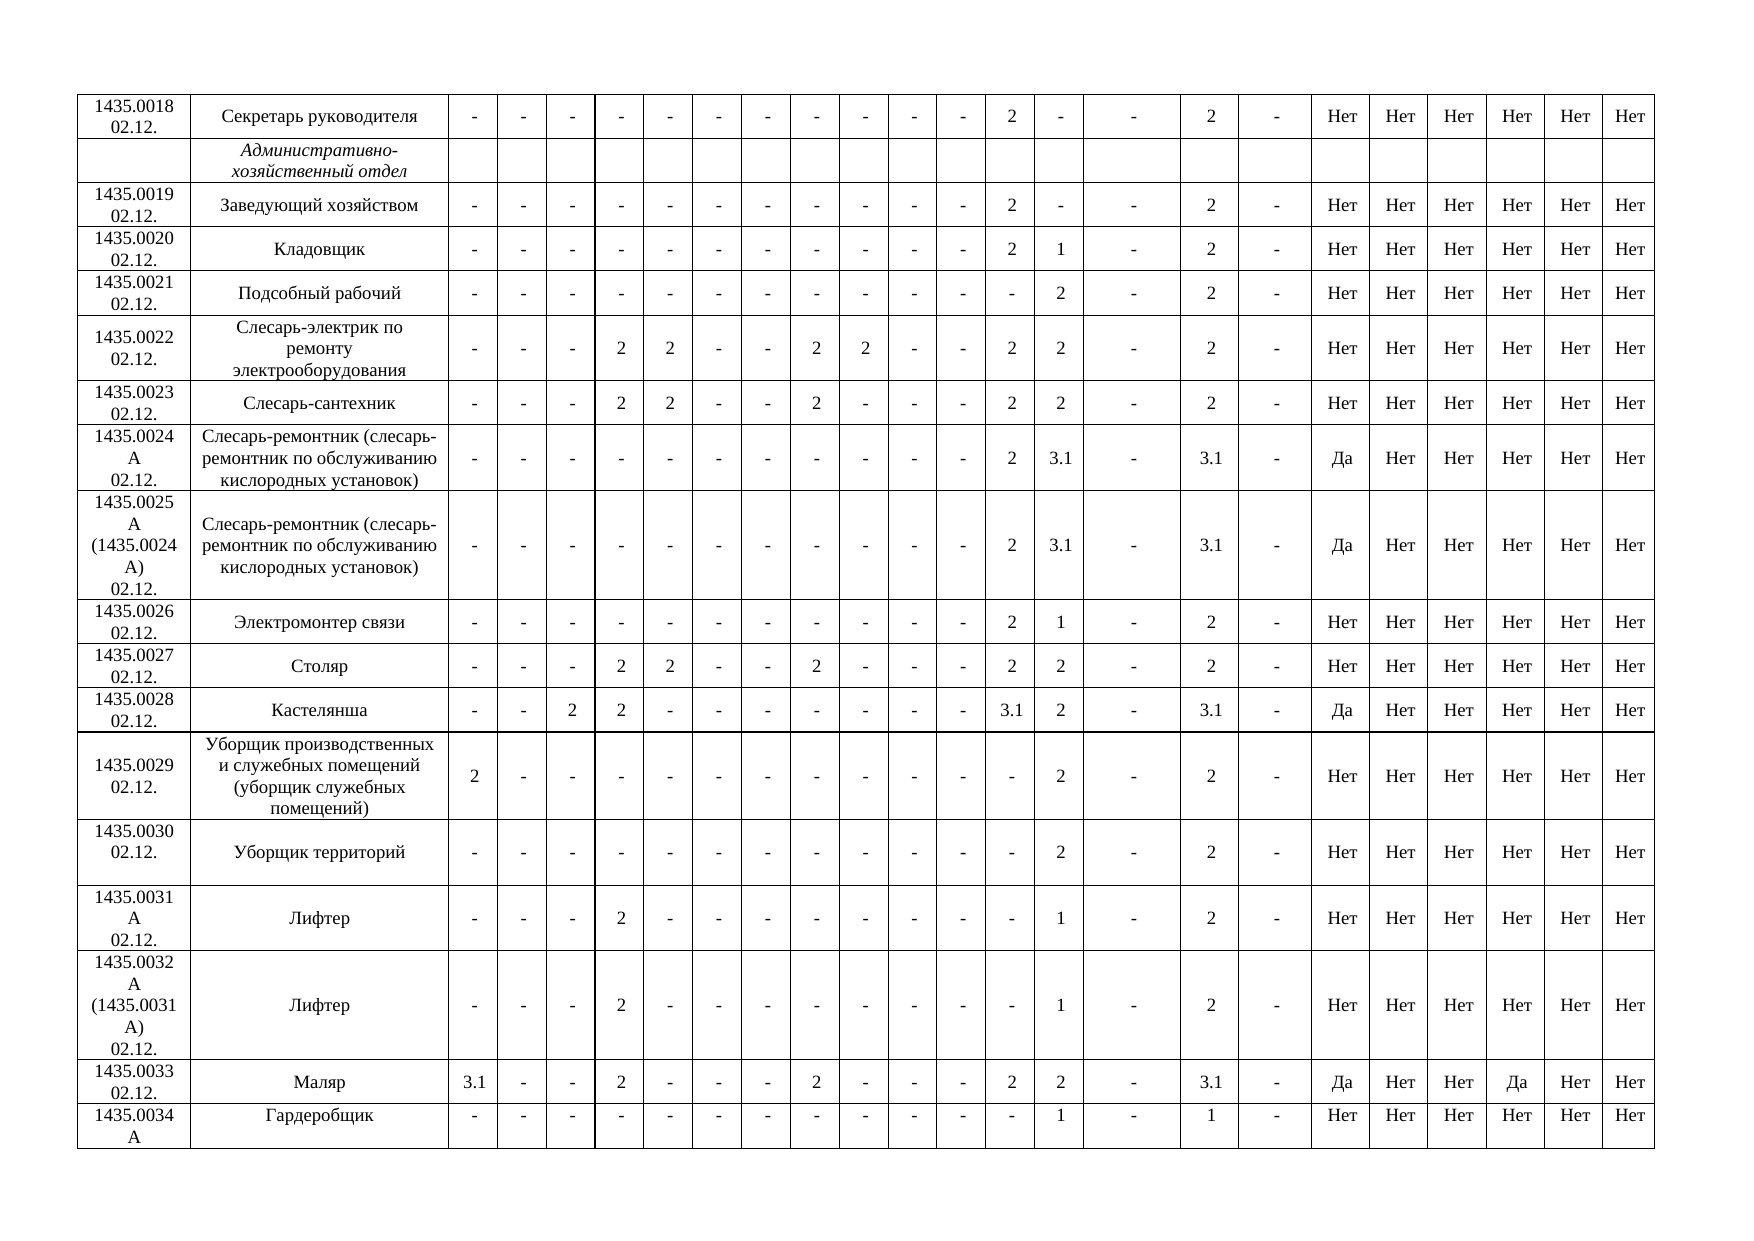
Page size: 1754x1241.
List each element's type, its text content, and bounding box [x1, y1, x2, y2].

table_cell - [742, 820, 790, 884]
table_cell 1435.0018 02.12. [78, 95, 190, 138]
table_cell Нет [1603, 183, 1654, 226]
table_cell - [449, 316, 497, 380]
table_cell Нет [1370, 688, 1427, 731]
table_cell - [1084, 183, 1180, 226]
table_cell - [1084, 820, 1180, 884]
table_cell 2 [1181, 381, 1238, 424]
table_cell - [449, 227, 497, 270]
table_cell Кастелянша [191, 688, 448, 731]
table_cell - [498, 1104, 546, 1147]
table_cell - [596, 95, 643, 138]
table_cell [1545, 139, 1602, 182]
table_cell 2 [596, 951, 643, 1059]
table_cell - [449, 425, 497, 490]
table_cell - [742, 644, 790, 687]
table_cell Слесарь-ремонтник (слесарь-ремонтник по обслуживанию кислородных установок) [191, 425, 448, 490]
table_cell Нет [1545, 733, 1602, 819]
table_cell Нет [1487, 600, 1544, 643]
table_cell - [449, 1104, 497, 1147]
table_cell 2 [1181, 951, 1238, 1059]
table_cell - [840, 733, 888, 819]
table_cell - [644, 1060, 692, 1103]
table_cell - [1084, 425, 1180, 490]
table_cell - [498, 688, 546, 731]
table_cell - [889, 688, 936, 731]
table_cell Нет [1370, 886, 1427, 950]
table_cell - [791, 733, 839, 819]
table_cell - [889, 491, 936, 599]
table_cell 2 [1181, 183, 1238, 226]
table_cell Слесарь-сантехник [191, 381, 448, 424]
table_cell - [1239, 688, 1311, 731]
table_cell - [693, 425, 741, 490]
table_cell - [937, 820, 985, 884]
table_cell Нет [1370, 951, 1427, 1059]
table_cell - [693, 316, 741, 380]
table_cell - [693, 227, 741, 270]
table_cell - [840, 886, 888, 950]
table_cell - [1084, 1104, 1180, 1147]
table_cell Нет [1487, 491, 1544, 599]
table_cell - [693, 600, 741, 643]
table_cell - [547, 316, 594, 380]
table_cell - [889, 1104, 936, 1147]
table_cell [1181, 139, 1238, 182]
table_cell - [1084, 491, 1180, 599]
table_cell - [693, 951, 741, 1059]
table_cell - [498, 644, 546, 687]
table_cell Нет [1428, 381, 1486, 424]
table_cell - [449, 491, 497, 599]
table_cell - [889, 951, 936, 1059]
table_cell - [596, 271, 643, 314]
table_cell 2 [449, 733, 497, 819]
table_cell - [986, 1104, 1034, 1147]
table_cell - [693, 95, 741, 138]
table_cell Слесарь-электрик по ремонту электрооборудования [191, 316, 448, 380]
table_cell - [498, 183, 546, 226]
table_cell Нет [1487, 316, 1544, 380]
table_cell - [791, 491, 839, 599]
table_cell Маляр [191, 1060, 448, 1103]
table_cell Нет [1370, 1104, 1427, 1147]
table_cell - [498, 381, 546, 424]
table_cell - [791, 688, 839, 731]
table_cell - [1084, 1060, 1180, 1103]
table_cell - [547, 95, 594, 138]
table_cell Нет [1545, 820, 1602, 884]
table_cell Заведующий хозяйством [191, 183, 448, 226]
table_cell [693, 139, 741, 182]
table_cell - [1084, 951, 1180, 1059]
table_cell 1435.0020 02.12. [78, 227, 190, 270]
table_cell - [449, 381, 497, 424]
table_cell - [937, 886, 985, 950]
table_cell Нет [1312, 95, 1369, 138]
table_cell - [596, 227, 643, 270]
table_cell - [937, 1060, 985, 1103]
table_cell - [889, 820, 936, 884]
table_cell - [742, 733, 790, 819]
table_cell [644, 139, 692, 182]
table_cell - [644, 95, 692, 138]
table_cell Нет [1545, 425, 1602, 490]
table_cell - [693, 886, 741, 950]
table_cell 1435.0027 02.12. [78, 644, 190, 687]
table_cell - [644, 227, 692, 270]
table_cell - [1084, 95, 1180, 138]
table_cell - [644, 183, 692, 226]
table_cell 3.1 [986, 688, 1034, 731]
table_cell - [1239, 95, 1311, 138]
table_cell 1435.0028 02.12. [78, 688, 190, 731]
table_cell Нет [1312, 886, 1369, 950]
table_cell Нет [1312, 227, 1369, 270]
table_cell Гардеробщик [191, 1104, 448, 1147]
table_cell [791, 139, 839, 182]
table_cell Нет [1370, 425, 1427, 490]
table_cell 1435.0026 02.12. [78, 600, 190, 643]
table_cell - [498, 1060, 546, 1103]
table_cell Нет [1428, 733, 1486, 819]
table_cell - [937, 951, 985, 1059]
table_cell - [596, 733, 643, 819]
table_cell - [840, 644, 888, 687]
table_cell - [840, 95, 888, 138]
table_cell - [937, 271, 985, 314]
table_cell Столяр [191, 644, 448, 687]
table_cell Нет [1428, 425, 1486, 490]
table_cell Да [1487, 1060, 1544, 1103]
table_cell 1435.0022 02.12. [78, 316, 190, 380]
table_cell - [742, 227, 790, 270]
table_cell - [596, 425, 643, 490]
table_cell - [1239, 227, 1311, 270]
table_cell Нет [1603, 381, 1654, 424]
table_cell Нет [1545, 183, 1602, 226]
table_cell Нет [1545, 644, 1602, 687]
table_cell [840, 139, 888, 182]
table_cell - [1084, 688, 1180, 731]
table_cell - [742, 600, 790, 643]
table_cell - [1084, 227, 1180, 270]
table_cell - [1084, 271, 1180, 314]
table_cell - [547, 381, 594, 424]
table_cell Нет [1545, 886, 1602, 950]
table_cell 2 [547, 688, 594, 731]
table_cell 3.1 [449, 1060, 497, 1103]
table_cell - [693, 491, 741, 599]
table_cell - [791, 600, 839, 643]
table_cell - [840, 600, 888, 643]
table_cell - [840, 951, 888, 1059]
table_cell [498, 139, 546, 182]
table_cell 1 [1035, 227, 1083, 270]
table_cell 3.1 [1181, 491, 1238, 599]
table_cell - [547, 820, 594, 884]
table_cell - [693, 381, 741, 424]
table_cell 2 [791, 381, 839, 424]
table_cell Нет [1545, 227, 1602, 270]
table_cell 1 [1035, 600, 1083, 643]
table_cell 2 [791, 1060, 839, 1103]
table_cell Слесарь-ремонтник (слесарь-ремонтник по обслуживанию кислородных установок) [191, 491, 448, 599]
table_cell - [498, 316, 546, 380]
table_cell - [498, 951, 546, 1059]
table_cell [449, 139, 497, 182]
table_cell Нет [1428, 491, 1486, 599]
table_cell Нет [1312, 820, 1369, 884]
table_cell Нет [1370, 644, 1427, 687]
table_cell - [791, 820, 839, 884]
table_cell 3.1 [1181, 425, 1238, 490]
table_cell - [889, 733, 936, 819]
table_cell - [742, 183, 790, 226]
table_cell - [1239, 644, 1311, 687]
table_cell 2 [644, 316, 692, 380]
table_cell Нет [1428, 271, 1486, 314]
table_cell - [1084, 381, 1180, 424]
table_cell 2 [644, 644, 692, 687]
table_cell 1435.0025А (1435.0024А) 02.12. [78, 491, 190, 599]
table_cell - [498, 600, 546, 643]
table_cell Нет [1487, 227, 1544, 270]
table_cell - [791, 951, 839, 1059]
table_cell - [498, 886, 546, 950]
table_cell Нет [1545, 95, 1602, 138]
table_cell Нет [1428, 688, 1486, 731]
table_cell 2 [986, 1060, 1034, 1103]
table_cell - [693, 1060, 741, 1103]
table_cell - [986, 271, 1034, 314]
table_cell Да [1312, 688, 1369, 731]
table_cell Нет [1428, 316, 1486, 380]
table_cell Нет [1370, 1060, 1427, 1103]
table_cell Нет [1603, 886, 1654, 950]
table_cell - [889, 183, 936, 226]
table_cell - [1239, 271, 1311, 314]
table_cell Нет [1487, 1104, 1544, 1147]
table_cell - [889, 425, 936, 490]
table_cell - [644, 886, 692, 950]
table_cell 2 [1181, 733, 1238, 819]
table_cell - [937, 733, 985, 819]
table_cell - [1084, 733, 1180, 819]
table_cell Нет [1312, 271, 1369, 314]
table_cell - [1239, 1060, 1311, 1103]
table_cell Нет [1487, 644, 1544, 687]
table_cell Нет [1603, 316, 1654, 380]
table_cell - [937, 491, 985, 599]
table_cell 2 [596, 381, 643, 424]
table_cell 2 [1035, 316, 1083, 380]
table_cell - [644, 1104, 692, 1147]
table_cell - [1239, 425, 1311, 490]
table_cell Нет [1370, 271, 1427, 314]
table_cell - [596, 820, 643, 884]
table_cell - [986, 951, 1034, 1059]
table_cell 2 [644, 381, 692, 424]
table_cell 2 [986, 316, 1034, 380]
table_cell 1 [1035, 1104, 1083, 1147]
table_cell 1435.0033 02.12. [78, 1060, 190, 1103]
table_cell 2 [986, 227, 1034, 270]
table_cell Нет [1428, 820, 1486, 884]
table_cell Нет [1428, 1104, 1486, 1147]
table_cell 2 [1035, 733, 1083, 819]
table_cell Нет [1487, 733, 1544, 819]
table_cell 3.1 [1035, 491, 1083, 599]
table_cell - [547, 644, 594, 687]
table_cell Нет [1428, 95, 1486, 138]
table_cell - [742, 491, 790, 599]
table_cell - [547, 491, 594, 599]
table_cell - [644, 951, 692, 1059]
table_cell [937, 139, 985, 182]
table_cell Нет [1545, 688, 1602, 731]
table_cell - [742, 1104, 790, 1147]
table_cell - [840, 820, 888, 884]
table_cell 1 [1035, 886, 1083, 950]
table_cell 3.1 [1035, 425, 1083, 490]
table_cell Нет [1603, 491, 1654, 599]
table_cell Подсобный рабочий [191, 271, 448, 314]
table_cell 2 [986, 381, 1034, 424]
table_cell Нет [1487, 886, 1544, 950]
table_cell - [840, 1104, 888, 1147]
table_cell - [449, 600, 497, 643]
table_cell - [889, 886, 936, 950]
table_cell - [498, 425, 546, 490]
table_cell Нет [1603, 688, 1654, 731]
table_cell Нет [1545, 381, 1602, 424]
table_cell - [840, 1060, 888, 1103]
table_cell Да [1312, 1060, 1369, 1103]
table_cell 2 [791, 644, 839, 687]
table_cell - [693, 688, 741, 731]
table_cell Нет [1370, 316, 1427, 380]
table_cell [1487, 139, 1544, 182]
table_cell - [937, 381, 985, 424]
table_cell - [1239, 381, 1311, 424]
table_cell - [693, 271, 741, 314]
table_cell [78, 139, 190, 182]
table_cell - [449, 95, 497, 138]
table_cell Нет [1545, 491, 1602, 599]
table_cell - [547, 425, 594, 490]
table_cell Нет [1487, 820, 1544, 884]
table_cell - [596, 600, 643, 643]
table_cell - [1239, 183, 1311, 226]
table_cell - [937, 316, 985, 380]
table_cell - [547, 733, 594, 819]
table_cell - [791, 227, 839, 270]
table_cell - [1084, 886, 1180, 950]
table_cell - [644, 425, 692, 490]
table_cell - [1239, 600, 1311, 643]
table_cell - [840, 271, 888, 314]
table_cell 2 [986, 600, 1034, 643]
table_cell 2 [1181, 271, 1238, 314]
table_cell Нет [1428, 644, 1486, 687]
table_cell - [937, 227, 985, 270]
table_cell - [742, 316, 790, 380]
table_cell Нет [1370, 227, 1427, 270]
table_cell Секретарь руководителя [191, 95, 448, 138]
table_cell - [693, 183, 741, 226]
table_cell 2 [1035, 644, 1083, 687]
table_cell 2 [1181, 316, 1238, 380]
table_cell Нет [1370, 491, 1427, 599]
table_cell - [449, 183, 497, 226]
table_cell Нет [1428, 886, 1486, 950]
table_cell Нет [1545, 1060, 1602, 1103]
table_cell Нет [1370, 733, 1427, 819]
table_cell 2 [986, 95, 1034, 138]
table_cell 1435.0021 02.12. [78, 271, 190, 314]
table_cell - [596, 183, 643, 226]
table_cell 1435.0024А 02.12. [78, 425, 190, 490]
table_cell - [742, 886, 790, 950]
table_cell 2 [596, 316, 643, 380]
table_cell Лифтер [191, 951, 448, 1059]
table_cell Нет [1603, 644, 1654, 687]
table_cell - [449, 271, 497, 314]
table_cell Административно-хозяйственный отдел [191, 139, 448, 182]
table_cell Нет [1603, 271, 1654, 314]
table_cell Нет [1312, 600, 1369, 643]
table_cell - [547, 183, 594, 226]
table_cell - [742, 95, 790, 138]
table_cell Нет [1312, 316, 1369, 380]
table_cell 1435.0032А (1435.0031А) 02.12. [78, 951, 190, 1059]
table_cell 3.1 [1181, 1060, 1238, 1103]
table_cell - [498, 820, 546, 884]
table_cell - [693, 644, 741, 687]
table_cell - [791, 95, 839, 138]
table_cell - [840, 227, 888, 270]
table_cell - [937, 600, 985, 643]
table_cell 1435.0034А 02.12. [78, 1104, 190, 1147]
table_cell 1 [1181, 1104, 1238, 1147]
table_cell Нет [1545, 951, 1602, 1059]
table_cell - [840, 183, 888, 226]
table_cell - [889, 1060, 936, 1103]
table_cell - [644, 820, 692, 884]
table_cell - [937, 688, 985, 731]
table_cell Нет [1487, 95, 1544, 138]
table_cell - [742, 951, 790, 1059]
table_cell - [547, 600, 594, 643]
table_cell - [1084, 644, 1180, 687]
table_cell - [986, 886, 1034, 950]
table_cell - [693, 733, 741, 819]
table_cell 2 [986, 183, 1034, 226]
table_cell - [547, 886, 594, 950]
table_cell - [498, 733, 546, 819]
table_cell Нет [1428, 951, 1486, 1059]
table_cell - [742, 381, 790, 424]
table_cell Нет [1312, 183, 1369, 226]
table_cell 2 [1035, 688, 1083, 731]
table_cell - [937, 425, 985, 490]
table_cell Нет [1487, 425, 1544, 490]
table_cell Нет [1603, 820, 1654, 884]
table_cell 1 [1035, 951, 1083, 1059]
table_cell [1312, 139, 1369, 182]
table_cell 2 [840, 316, 888, 380]
table_cell - [547, 271, 594, 314]
table_cell - [937, 644, 985, 687]
table_cell Нет [1487, 183, 1544, 226]
table_cell Нет [1312, 951, 1369, 1059]
table_cell - [840, 688, 888, 731]
table_cell [1084, 139, 1180, 182]
table_cell 2 [1181, 227, 1238, 270]
table_cell 2 [1035, 271, 1083, 314]
table_cell Нет [1603, 227, 1654, 270]
table_cell Нет [1603, 1104, 1654, 1147]
table_cell Нет [1603, 600, 1654, 643]
table_cell 2 [791, 316, 839, 380]
table_cell 2 [1035, 381, 1083, 424]
table_cell Нет [1428, 1060, 1486, 1103]
table_cell - [742, 688, 790, 731]
table_cell 2 [596, 644, 643, 687]
table_cell - [742, 271, 790, 314]
table_cell - [644, 688, 692, 731]
table_cell - [644, 271, 692, 314]
table_cell - [986, 820, 1034, 884]
table_cell - [1084, 600, 1180, 643]
table_cell 1435.0023 02.12. [78, 381, 190, 424]
table_cell - [644, 600, 692, 643]
table_cell Нет [1487, 951, 1544, 1059]
table_cell - [449, 820, 497, 884]
table_cell - [596, 491, 643, 599]
table_cell Нет [1545, 600, 1602, 643]
table_cell Нет [1603, 95, 1654, 138]
table_cell - [1239, 733, 1311, 819]
table_cell - [1239, 886, 1311, 950]
table_cell [742, 139, 790, 182]
table_cell 2 [1035, 1060, 1083, 1103]
table_cell 3.1 [1181, 688, 1238, 731]
table_cell Нет [1370, 820, 1427, 884]
table_cell Кладовщик [191, 227, 448, 270]
table_cell Нет [1487, 271, 1544, 314]
table_cell Нет [1312, 1104, 1369, 1147]
table_cell 1435.0031А 02.12. [78, 886, 190, 950]
table_cell [1428, 139, 1486, 182]
table_cell 1435.0030 02.12. [78, 820, 190, 884]
table_cell - [693, 820, 741, 884]
table_cell Да [1312, 425, 1369, 490]
table_cell Нет [1428, 600, 1486, 643]
table_cell 1435.0019 02.12. [78, 183, 190, 226]
table_cell Нет [1603, 425, 1654, 490]
table_cell - [840, 425, 888, 490]
table_cell - [449, 951, 497, 1059]
table_cell 2 [1181, 886, 1238, 950]
table_cell Нет [1603, 733, 1654, 819]
table_cell - [791, 886, 839, 950]
table_cell - [547, 951, 594, 1059]
table_cell - [742, 1060, 790, 1103]
table_cell 2 [596, 886, 643, 950]
table_cell - [937, 1104, 985, 1147]
table_cell - [889, 271, 936, 314]
table_cell 2 [986, 425, 1034, 490]
table_cell 2 [1181, 600, 1238, 643]
table_cell - [498, 491, 546, 599]
table_cell [1239, 139, 1311, 182]
table_cell 2 [1181, 644, 1238, 687]
table_cell - [840, 381, 888, 424]
table_cell Нет [1428, 183, 1486, 226]
table_cell [1603, 139, 1654, 182]
table_cell - [937, 95, 985, 138]
table_cell Нет [1312, 733, 1369, 819]
table_cell Уборщик территорий [191, 820, 448, 884]
table_cell [1370, 139, 1427, 182]
table_cell - [840, 491, 888, 599]
table_cell - [498, 227, 546, 270]
table_cell 2 [596, 1060, 643, 1103]
table_cell - [547, 227, 594, 270]
table_cell - [449, 644, 497, 687]
table_cell Нет [1370, 183, 1427, 226]
table_cell - [889, 600, 936, 643]
table_cell - [791, 271, 839, 314]
table_cell 2 [986, 644, 1034, 687]
table_cell - [986, 733, 1034, 819]
table_cell - [1035, 95, 1083, 138]
table_cell [596, 139, 643, 182]
table_cell - [791, 183, 839, 226]
table_cell Нет [1603, 951, 1654, 1059]
table_cell Да [1312, 491, 1369, 599]
table_cell - [889, 316, 936, 380]
table_cell Уборщик производственных и служебных помещений (уборщик служебных помещений) [191, 733, 448, 819]
table_cell Нет [1487, 381, 1544, 424]
table_cell - [1239, 316, 1311, 380]
table_cell - [644, 733, 692, 819]
table_cell - [596, 1104, 643, 1147]
table_cell 2 [1035, 820, 1083, 884]
table_cell - [1239, 1104, 1311, 1147]
table_cell - [547, 1104, 594, 1147]
table_cell Нет [1370, 95, 1427, 138]
table_cell - [449, 688, 497, 731]
table_cell Нет [1487, 688, 1544, 731]
table_cell - [1035, 183, 1083, 226]
table_cell - [1239, 491, 1311, 599]
table_cell Нет [1545, 271, 1602, 314]
table_cell - [1239, 951, 1311, 1059]
table_cell - [1084, 316, 1180, 380]
table_cell Нет [1603, 1060, 1654, 1103]
table_cell Лифтер [191, 886, 448, 950]
table_cell - [889, 95, 936, 138]
table_cell 2 [986, 491, 1034, 599]
table_cell Нет [1312, 644, 1369, 687]
table_cell 1435.0029 02.12. [78, 733, 190, 819]
table_cell - [791, 1104, 839, 1147]
table_cell 2 [1181, 820, 1238, 884]
table_cell - [889, 227, 936, 270]
table_cell - [791, 425, 839, 490]
table_cell - [937, 183, 985, 226]
table_cell [1035, 139, 1083, 182]
table_cell [986, 139, 1034, 182]
table_cell Нет [1545, 316, 1602, 380]
table_cell [889, 139, 936, 182]
table_cell - [498, 271, 546, 314]
table_cell - [644, 491, 692, 599]
table_cell Нет [1370, 600, 1427, 643]
table_cell - [742, 425, 790, 490]
table_cell Нет [1428, 227, 1486, 270]
table_cell - [449, 886, 497, 950]
table_cell Нет [1312, 381, 1369, 424]
table_cell 2 [596, 688, 643, 731]
table_cell - [693, 1104, 741, 1147]
table_cell Нет [1545, 1104, 1602, 1147]
table_cell [547, 139, 594, 182]
table_cell - [889, 381, 936, 424]
table_cell - [889, 644, 936, 687]
table_cell - [1239, 820, 1311, 884]
table_cell - [498, 95, 546, 138]
table_cell 2 [1181, 95, 1238, 138]
table_cell Электромонтер связи [191, 600, 448, 643]
table_cell - [547, 1060, 594, 1103]
table_cell Нет [1370, 381, 1427, 424]
